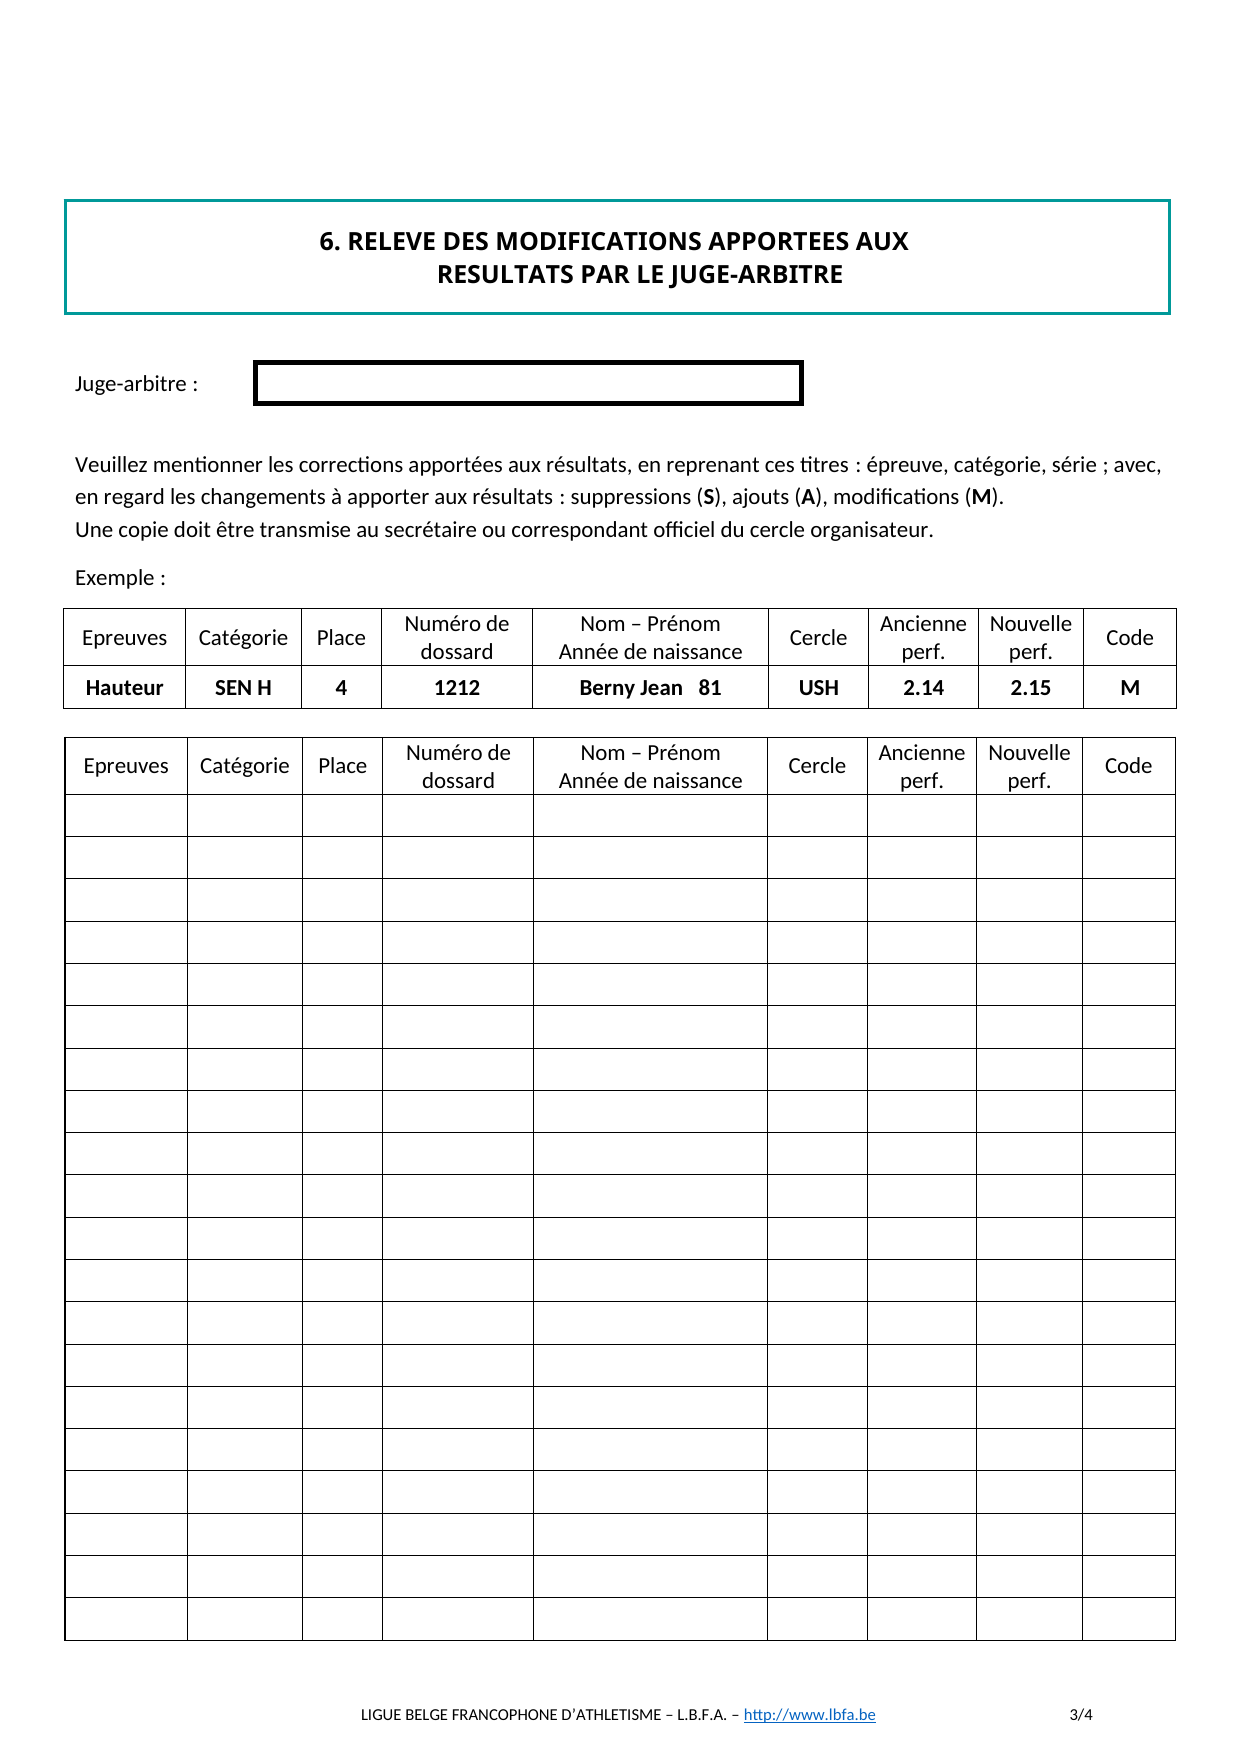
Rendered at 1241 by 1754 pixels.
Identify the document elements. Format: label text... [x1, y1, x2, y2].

table_cell [303, 879, 382, 921]
table_cell [66, 1429, 187, 1470]
table_cell [66, 1218, 187, 1259]
table_cell [383, 1260, 533, 1301]
table_header Juge-arbitre : [64, 360, 253, 401]
table_cell [1083, 1260, 1175, 1301]
table_cell [868, 1302, 976, 1343]
table_cell [768, 837, 867, 878]
table_header Ancienne perf. [868, 738, 976, 794]
table_cell [768, 1302, 867, 1343]
table_cell [768, 1345, 867, 1386]
table_cell [188, 1598, 302, 1639]
table_cell [66, 964, 187, 1005]
table_cell [383, 1218, 533, 1259]
table_cell [303, 1598, 382, 1639]
table_cell [66, 795, 187, 836]
table_cell [303, 964, 382, 1005]
table_header Numéro de dossard [382, 609, 532, 665]
table_cell [977, 1006, 1082, 1047]
table_cell [534, 1514, 767, 1555]
table_cell [383, 1387, 533, 1428]
table_cell [188, 1556, 302, 1597]
table_cell [534, 922, 767, 963]
table_cell [868, 837, 976, 878]
table_cell [768, 1049, 867, 1090]
text Veuillez mentionner les corrections apportées aux résultats, en reprenant ces titres : épreuve, catégorie, série ; avec, en regard les changements à apporter aux résultats : suppressions (S), ajouts (A), modifications (M). [75, 450, 1165, 511]
table_cell [768, 1006, 867, 1047]
text Une copie doit être transmise au secrétaire ou correspondant officiel du cercle organisateur. [75, 515, 1165, 543]
table_cell [66, 922, 187, 963]
table_cell [768, 1260, 867, 1301]
table_cell [188, 1514, 302, 1555]
table_cell [1083, 1218, 1175, 1259]
table_cell [977, 1556, 1082, 1597]
table_cell [303, 1345, 382, 1386]
table_header [258, 365, 799, 401]
table_cell M [1084, 666, 1176, 708]
table_cell [383, 1049, 533, 1090]
table_cell 2.14 [869, 666, 978, 708]
table_cell [977, 1091, 1082, 1132]
table_cell [977, 1598, 1082, 1639]
table_cell [868, 1345, 976, 1386]
table_cell 4 [302, 666, 381, 708]
table_cell [768, 879, 867, 921]
table_cell [977, 1471, 1082, 1513]
table_cell [977, 1049, 1082, 1090]
table_cell [534, 1091, 767, 1132]
table_cell [66, 1006, 187, 1047]
table_cell [534, 964, 767, 1005]
table_cell [534, 1218, 767, 1259]
table_cell [534, 1345, 767, 1386]
text Exemple : [75, 563, 1165, 592]
table_cell [1083, 1556, 1175, 1597]
table_cell [66, 1471, 187, 1513]
table_cell USH [769, 666, 868, 708]
table_cell [534, 1598, 767, 1639]
table_cell 1212 [382, 666, 532, 708]
table_cell [977, 879, 1082, 921]
table_cell [534, 1429, 767, 1470]
table_cell [188, 1175, 302, 1217]
table_cell [383, 879, 533, 921]
table_cell [977, 837, 1082, 878]
table_cell [66, 1387, 187, 1428]
table_cell [188, 1091, 302, 1132]
table_cell [868, 922, 976, 963]
table_cell [188, 1006, 302, 1047]
text 6. RELEVE DES MODIFICATIONS APPORTEES AUX RESULTATS PAR LE JUGE-ARBITRE [67, 202, 1168, 312]
table_header Cercle [769, 609, 868, 665]
table_cell [303, 1091, 382, 1132]
table_cell [534, 795, 767, 836]
table_cell [768, 1471, 867, 1513]
table_cell [868, 1429, 976, 1470]
table_cell [66, 1345, 187, 1386]
table_cell [188, 922, 302, 963]
table_cell [383, 922, 533, 963]
table_cell [534, 1471, 767, 1513]
table_cell [1083, 837, 1175, 878]
table_cell [868, 1006, 976, 1047]
table_cell [1083, 1091, 1175, 1132]
table_cell [188, 1429, 302, 1470]
table_header Epreuves [64, 609, 185, 665]
table_header Code [1083, 738, 1175, 794]
table_cell [1083, 1133, 1175, 1174]
table_cell [303, 1175, 382, 1217]
table_cell [768, 1091, 867, 1132]
table_cell [303, 837, 382, 878]
table_cell [1083, 1471, 1175, 1513]
table_header Place [303, 738, 382, 794]
table_cell [977, 1302, 1082, 1343]
table_cell [66, 1598, 187, 1639]
table_cell [188, 1471, 302, 1513]
table_header Nouvelle perf. [977, 738, 1082, 794]
table_cell [1083, 1049, 1175, 1090]
table_cell [383, 1556, 533, 1597]
table_cell [188, 1218, 302, 1259]
table_cell [66, 1049, 187, 1090]
table_cell [977, 1218, 1082, 1259]
table_cell [534, 1387, 767, 1428]
table_header Ancienne perf. [869, 609, 978, 665]
table_cell [188, 879, 302, 921]
table_cell [1083, 879, 1175, 921]
table_cell [977, 964, 1082, 1005]
table_cell [868, 795, 976, 836]
table_cell [66, 1091, 187, 1132]
table_cell [768, 1133, 867, 1174]
table_cell [188, 1302, 302, 1343]
table_cell [1083, 1598, 1175, 1639]
table_cell [303, 795, 382, 836]
table_cell [977, 1175, 1082, 1217]
table_cell [188, 964, 302, 1005]
table_cell [383, 1006, 533, 1047]
table_cell [868, 1049, 976, 1090]
table_cell [1083, 1387, 1175, 1428]
table_cell [66, 1260, 187, 1301]
table_cell [66, 837, 187, 878]
table_cell [768, 964, 867, 1005]
table_cell [188, 1387, 302, 1428]
table_cell [1083, 964, 1175, 1005]
table_cell [768, 795, 867, 836]
table_cell [768, 1556, 867, 1597]
table_cell [768, 922, 867, 963]
table_cell [303, 1133, 382, 1174]
table_header Place [302, 609, 381, 665]
table_cell [534, 837, 767, 878]
table_cell [977, 1260, 1082, 1301]
table_cell [1083, 1175, 1175, 1217]
table_cell [383, 964, 533, 1005]
table_cell [188, 1345, 302, 1386]
table_header Code [1084, 609, 1176, 665]
table_cell [1083, 1429, 1175, 1470]
table_cell [977, 1133, 1082, 1174]
table_cell [303, 1514, 382, 1555]
table_cell [383, 1471, 533, 1513]
table_cell [977, 1387, 1082, 1428]
table_cell SEN H [186, 666, 301, 708]
table_cell Berny Jean 81 [533, 666, 768, 708]
table_cell [303, 1302, 382, 1343]
table_cell 2.15 [979, 666, 1083, 708]
table_cell [534, 879, 767, 921]
table_cell [534, 1260, 767, 1301]
table_cell [303, 1471, 382, 1513]
table_cell [66, 1133, 187, 1174]
table_cell [1083, 1006, 1175, 1047]
table_cell [383, 1429, 533, 1470]
table_header Cercle [768, 738, 867, 794]
table_cell [868, 1091, 976, 1132]
table_cell [868, 1387, 976, 1428]
table_cell [768, 1514, 867, 1555]
table_cell [868, 1260, 976, 1301]
table_cell Hauteur [64, 666, 185, 708]
table_cell [768, 1429, 867, 1470]
table_cell [534, 1049, 767, 1090]
table_cell [977, 795, 1082, 836]
table_cell [868, 964, 976, 1005]
table_header Catégorie [186, 609, 301, 665]
table_header Numéro de dossard [383, 738, 533, 794]
table_cell [868, 879, 976, 921]
table_cell [768, 1175, 867, 1217]
table_cell [303, 1556, 382, 1597]
table_cell [66, 1175, 187, 1217]
table_cell [383, 1175, 533, 1217]
table_cell [383, 1133, 533, 1174]
table_cell [66, 879, 187, 921]
table_header Epreuves [66, 738, 187, 794]
table_cell [303, 1218, 382, 1259]
table_cell [383, 1091, 533, 1132]
table_cell [303, 1260, 382, 1301]
table_cell [1083, 922, 1175, 963]
table_cell [303, 922, 382, 963]
table_cell [534, 1556, 767, 1597]
table_cell [1083, 1345, 1175, 1386]
table_cell [66, 1514, 187, 1555]
table_cell [66, 1302, 187, 1343]
table_cell [977, 1345, 1082, 1386]
table_cell [303, 1006, 382, 1047]
table_header Nouvelle perf. [979, 609, 1083, 665]
table_cell [868, 1133, 976, 1174]
table_cell [303, 1429, 382, 1470]
table_cell [303, 1049, 382, 1090]
table_cell [868, 1175, 976, 1217]
table_cell [383, 1514, 533, 1555]
table_cell [66, 1556, 187, 1597]
table_cell [868, 1218, 976, 1259]
table_cell [303, 1387, 382, 1428]
table_cell [868, 1471, 976, 1513]
table_header Nom – Prénom Année de naissance [533, 609, 768, 665]
table_cell [188, 1049, 302, 1090]
table_cell [1083, 1302, 1175, 1343]
table_header Nom – Prénom Année de naissance [534, 738, 767, 794]
table_cell [383, 795, 533, 836]
table_cell [977, 922, 1082, 963]
table_cell [768, 1218, 867, 1259]
table_cell [977, 1429, 1082, 1470]
table_cell [383, 1302, 533, 1343]
table_cell [868, 1598, 976, 1639]
table_cell [534, 1006, 767, 1047]
table_cell [188, 1260, 302, 1301]
table_cell [1083, 1514, 1175, 1555]
table_cell [534, 1302, 767, 1343]
table_cell [868, 1556, 976, 1597]
table_cell [868, 1514, 976, 1555]
table_cell [188, 795, 302, 836]
table_cell [1083, 795, 1175, 836]
table_cell [383, 837, 533, 878]
table_header Catégorie [188, 738, 302, 794]
table_cell [977, 1514, 1082, 1555]
table_cell [534, 1175, 767, 1217]
table_cell [383, 1345, 533, 1386]
table_cell [188, 1133, 302, 1174]
table_cell [188, 837, 302, 878]
table_cell [383, 1598, 533, 1639]
table_cell [768, 1387, 867, 1428]
table_cell [768, 1598, 867, 1639]
table_cell [534, 1133, 767, 1174]
